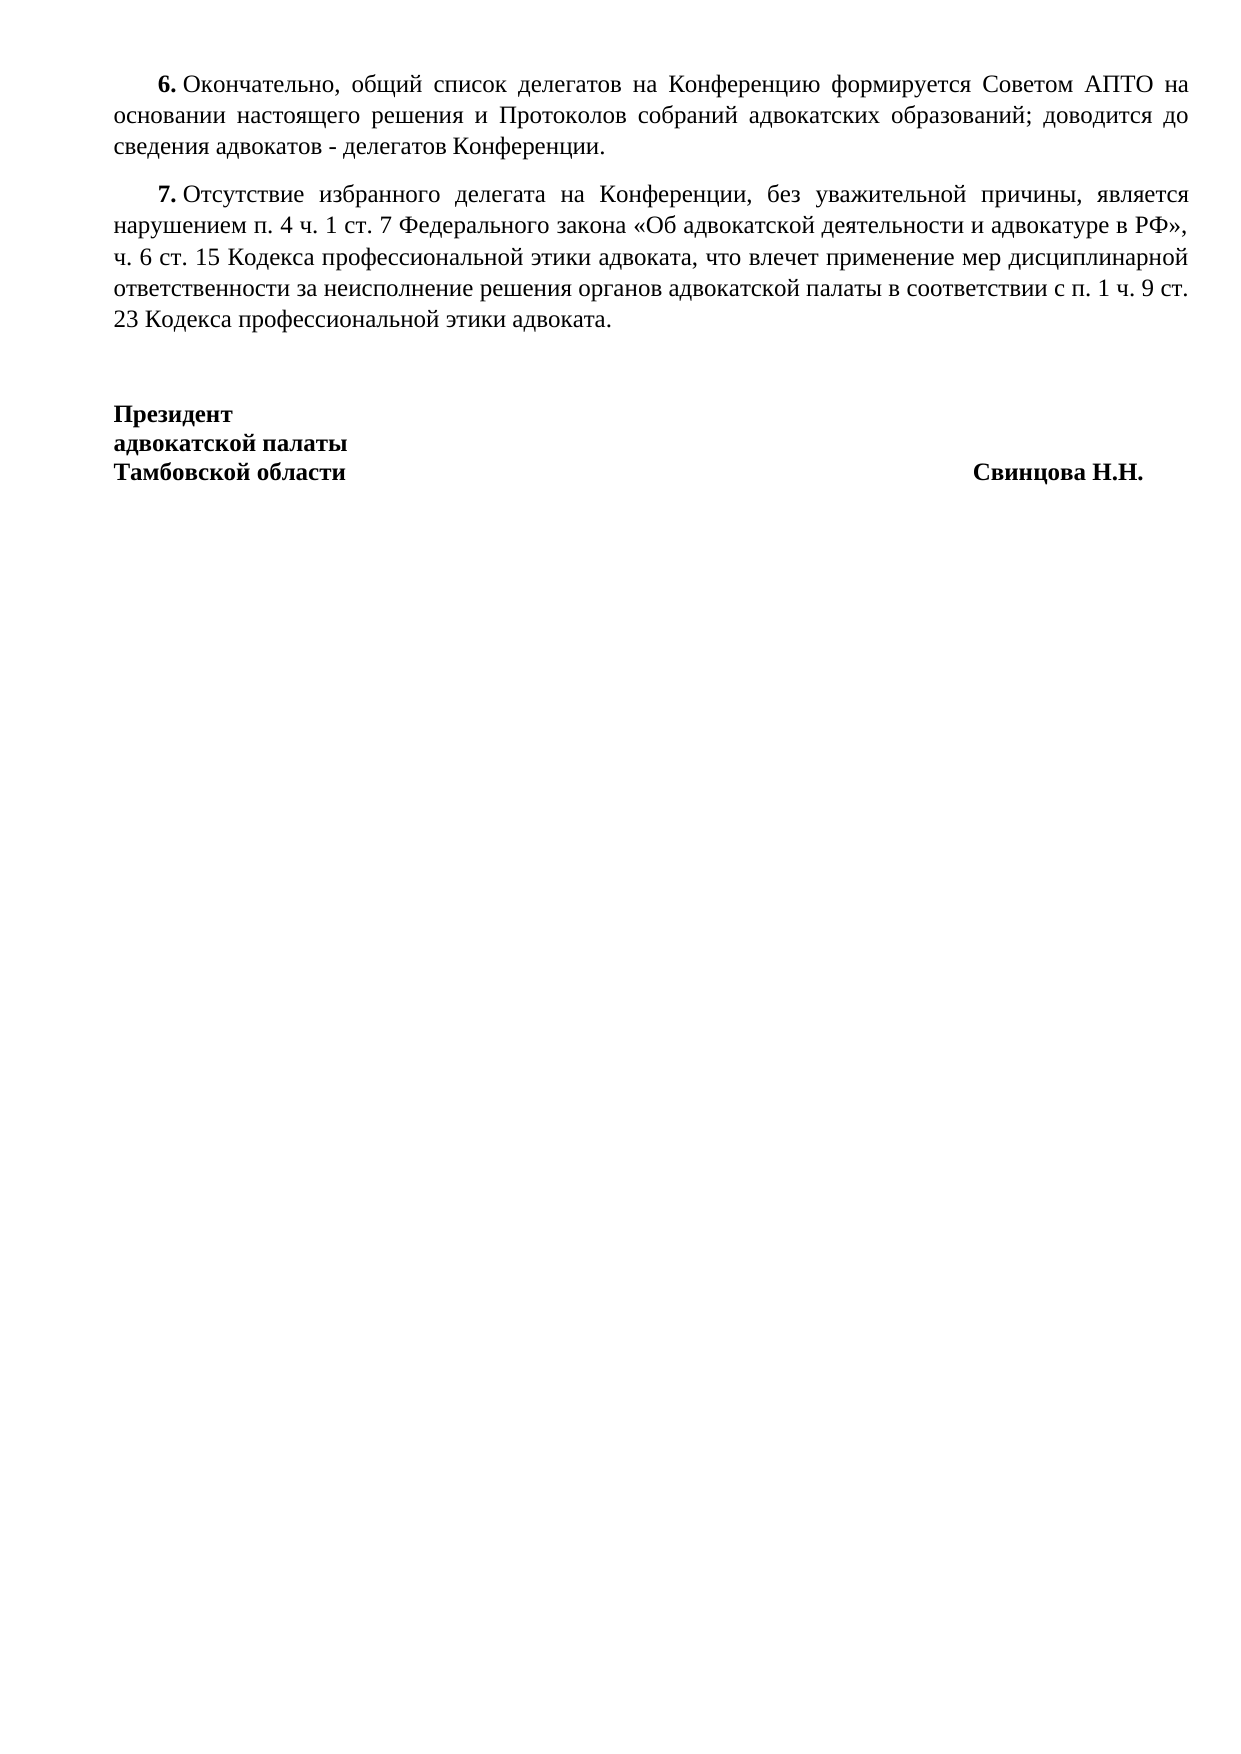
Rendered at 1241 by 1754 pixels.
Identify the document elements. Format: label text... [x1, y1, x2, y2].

text 7. Отсутствие избранного делегата на Конференции, без уважительной причины, является нарушением п. 4 ч. 1 ст. 7 Федерального закона «Об адвокатской деятельности и адвокатуре в РФ», ч. 6 ст. 15 Кодекса профессиональной этики адвоката, что влечет применение мер дисциплинарной ответственности за неисполнение решения органов адвокатской палаты в соответствии с п. 1 ч. 9 ст. 23 Кодекса профессиональной этики адвоката. [113, 179, 1190, 332]
text Президент [113, 399, 1190, 428]
text Тамбовской области Свинцова Н.Н. [113, 457, 1190, 485]
text 6. Окончательно, общий список делегатов на Конференцию формируется Советом АПТО на основании настоящего решения и Протоколов собраний адвокатских образований; доводится до сведения адвокатов - делегатов Конференции. [113, 69, 1190, 161]
text адвокатской палаты [113, 428, 1190, 457]
